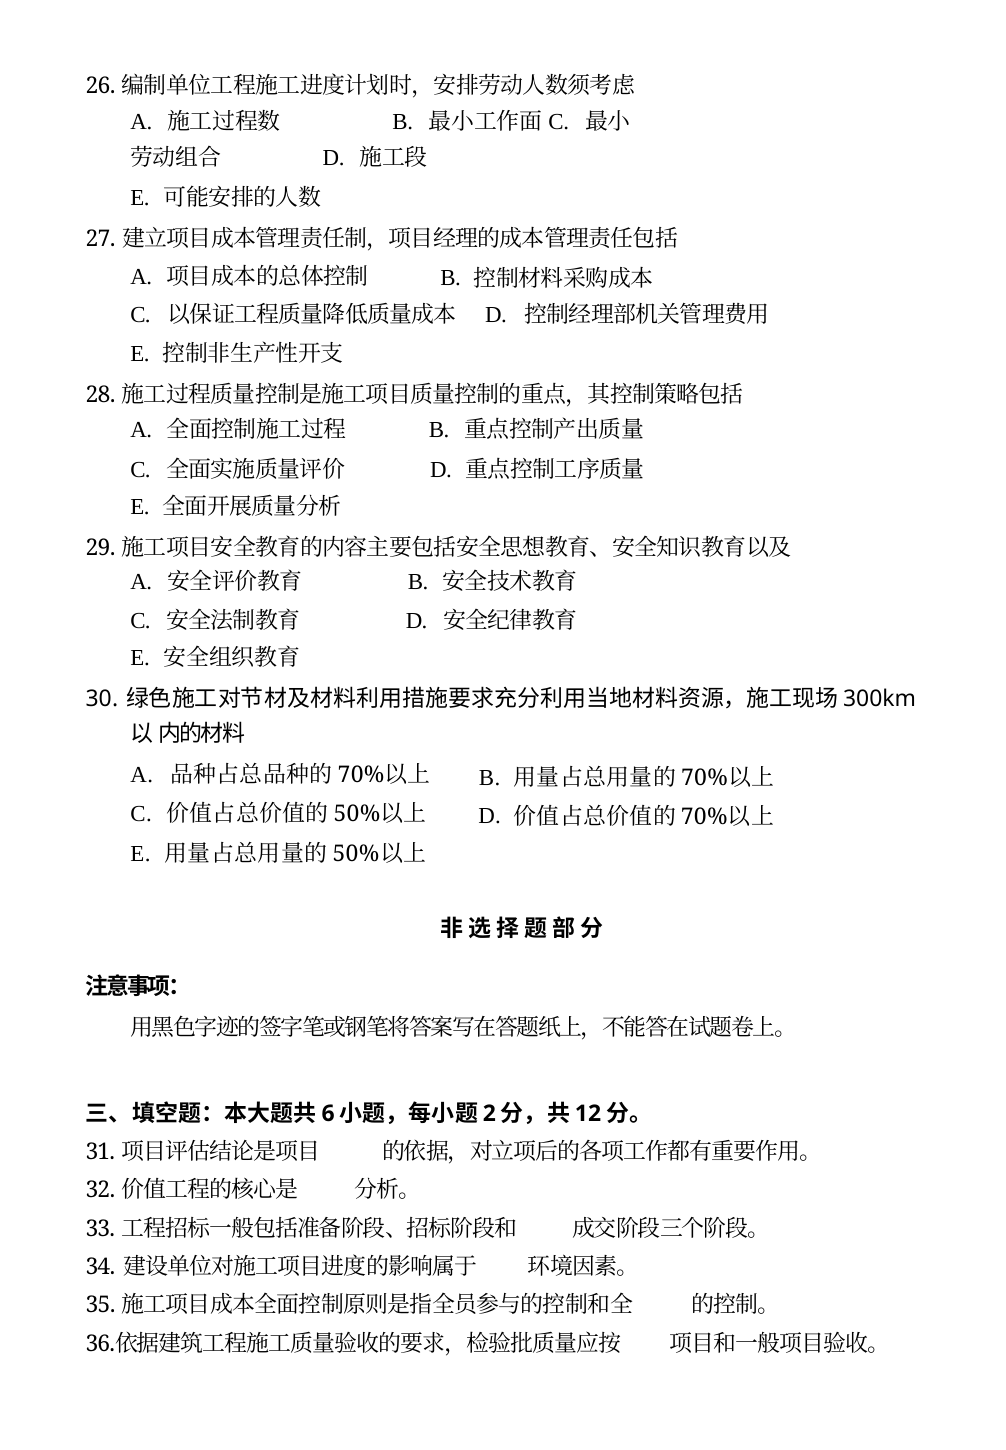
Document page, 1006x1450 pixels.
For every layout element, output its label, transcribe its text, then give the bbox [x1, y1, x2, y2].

text E. 控制非生产性开支 [130, 337, 930, 367]
text C. 全面实施质量评价 D. 重点控制工序质量 [130, 453, 930, 483]
text C. 安全法制教育 D. 安全纪律教育 [130, 605, 930, 635]
text A. 项目成本的总体控制 B. 控制材料采购成本 [130, 258, 930, 291]
text 26. 编制单位工程施工进度计划时，安排劳动人数须考虑 A. 施工过程数 B. 最小工作面 C. 最小劳动组合 D. 施工段 [85, 67, 648, 171]
text 非 选 择 题 部 分 [440, 912, 930, 943]
text C. 以保证工程质量降低质量成本 D. 控制经理部机关管理费用 [130, 299, 930, 329]
text E. 可能安排的人数 [130, 181, 930, 211]
text E. 用量占总用量的50%以上 [130, 837, 930, 867]
text 用黑色字迹的签字笔或钢笔将答案写在答题纸上，不能答在试题卷上。 [130, 1011, 930, 1041]
text 三、填空题：本大题共6小题，每小题2分，共12分。 [86, 1098, 930, 1127]
text 36.依据建筑工程施工质量验收的要求，检验批质量应按 项目和一般项目验收。 [85, 1327, 930, 1357]
text 28. 施工过程质量控制是施工项目质量控制的重点，其控制策略包括 A. 全面控制施工过程 B. 重点控制产出质量 [85, 376, 751, 443]
text 32. 价值工程的核心是 分析。 [85, 1174, 930, 1204]
text C. 价值占总价值的50%以上 D. 价值占总价值的70%以上 [130, 796, 930, 829]
text 34. 建设单位对施工项目进度的影响属于 环境因素。 [85, 1251, 930, 1281]
text 33. 工程招标一般包括准备阶段、招标阶段和 成交阶段三个阶段。 [85, 1212, 930, 1242]
text 注意事项： [86, 970, 930, 1001]
text A. 品种占总品种的70%以上 B. 用量占总用量的70%以上 [130, 757, 930, 791]
text 27. 建立项目成本管理责任制，项目经理的成本管理责任包括 [85, 222, 930, 252]
text 35. 施工项目成本全面控制原则是指全员参与的控制和全 的控制。 [85, 1289, 930, 1319]
text 30. 绿色施工对节材及材料利用措施要求充分利用当地材料资源，施工现场300km以 内的材料 [85, 680, 926, 748]
text E. 全面开展质量分析 [130, 491, 930, 521]
text E. 安全组织教育 [130, 642, 930, 672]
text 29. 施工项目安全教育的内容主要包括安全思想教育、安全知识教育以及 A. 安全评价教育 B. 安全技术教育 [85, 529, 795, 596]
text 31. 项目评估结论是项目 的依据，对立项后的各项工作都有重要作用。 [85, 1135, 930, 1165]
